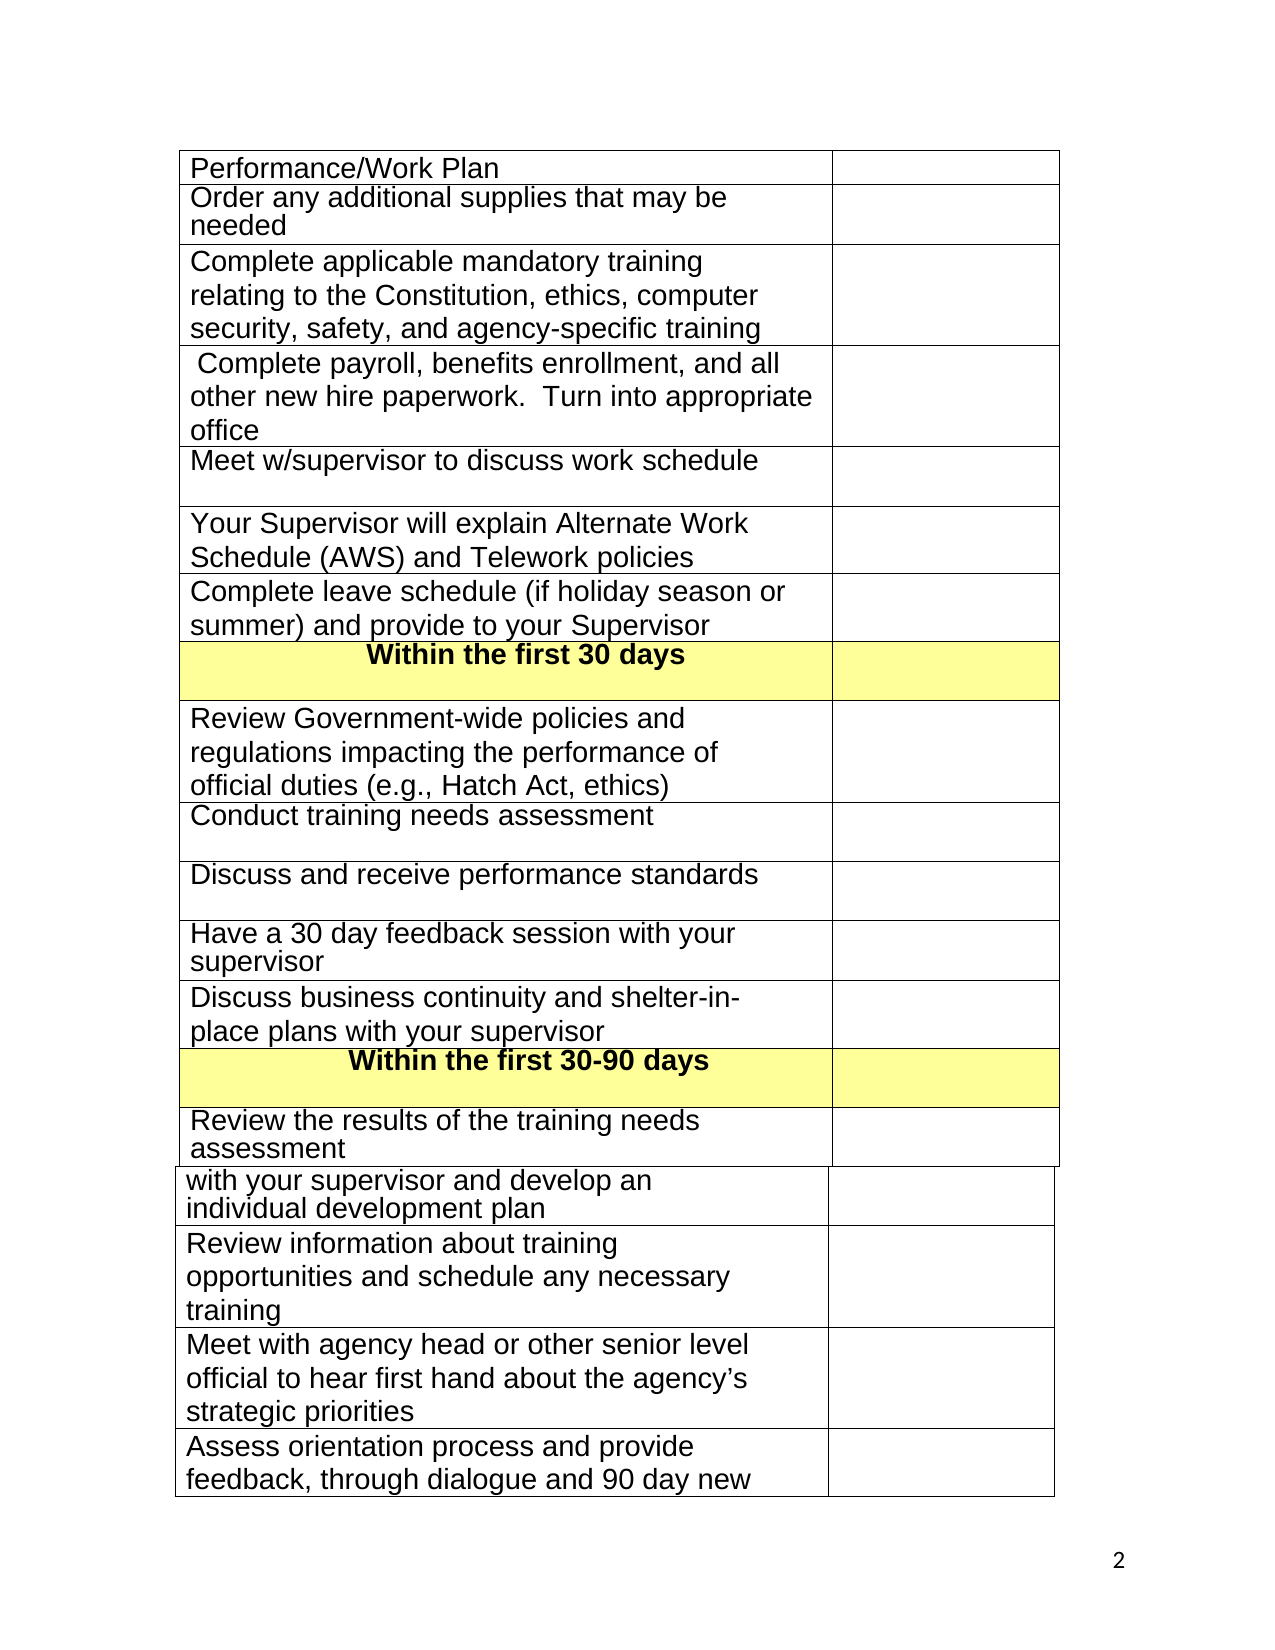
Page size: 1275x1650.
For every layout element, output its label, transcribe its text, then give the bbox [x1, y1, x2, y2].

table_cell [833, 346, 1059, 446]
table_cell Order any additional supplies that may be needed [180, 185, 832, 243]
table_cell Have a 30 day feedback session with your supervisor [180, 921, 832, 979]
table_cell Review the results of the training needs assessment [180, 1108, 832, 1166]
table_cell Within the first 30-90 days [180, 1049, 832, 1107]
table_cell Complete payroll, benefits enrollment, and all other new hire paperwork. Turn into appropriate office [180, 346, 832, 446]
table_cell [833, 701, 1059, 802]
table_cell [180, 151, 832, 184]
table_cell [833, 1049, 1059, 1107]
table_cell [829, 1226, 1054, 1327]
table_cell [833, 574, 1059, 641]
table_cell Your Supervisor will explain Alternate Work Schedule (AWS) and Telework policies [180, 507, 832, 573]
table_cell Discuss and receive performance standards [180, 862, 832, 920]
table_cell [833, 245, 1059, 345]
table_cell [829, 1167, 1054, 1225]
table_cell [829, 1429, 1054, 1496]
table_cell [833, 981, 1059, 1047]
table_cell [833, 151, 1059, 184]
table_cell Meet w/supervisor to discuss work schedule [180, 447, 832, 506]
table_cell [833, 862, 1059, 920]
table_cell [833, 1108, 1059, 1166]
table_cell Complete leave schedule (if holiday season or summer) and provide to your Supervisor [180, 574, 832, 641]
table_cell with your supervisor and develop an individual development plan [176, 1167, 828, 1225]
table_cell Review information about training opportunities and schedule any necessary training [176, 1226, 828, 1327]
table_cell Within the first 30 days [180, 642, 832, 700]
table_cell [833, 447, 1059, 506]
table_cell [833, 921, 1059, 979]
table_cell Review Government-wide policies and regulations impacting the performance of official duties (e.g., Hatch Act, ethics) [180, 701, 832, 802]
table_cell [176, 1429, 828, 1496]
table_cell [833, 803, 1059, 861]
table_cell Meet with agency head or other senior level official to hear first hand about the agency’s strategic priorities [176, 1328, 828, 1428]
table_cell [833, 507, 1059, 573]
table_cell Conduct training needs assessment [180, 803, 832, 861]
table_cell [829, 1328, 1054, 1428]
table_cell [833, 642, 1059, 700]
table_cell [833, 185, 1059, 243]
table_cell Complete applicable mandatory training relating to the Constitution, ethics, computer security, safety, and agency-specific training [180, 245, 832, 345]
table_cell Discuss business continuity and shelter-in-place plans with your supervisor [180, 981, 832, 1047]
